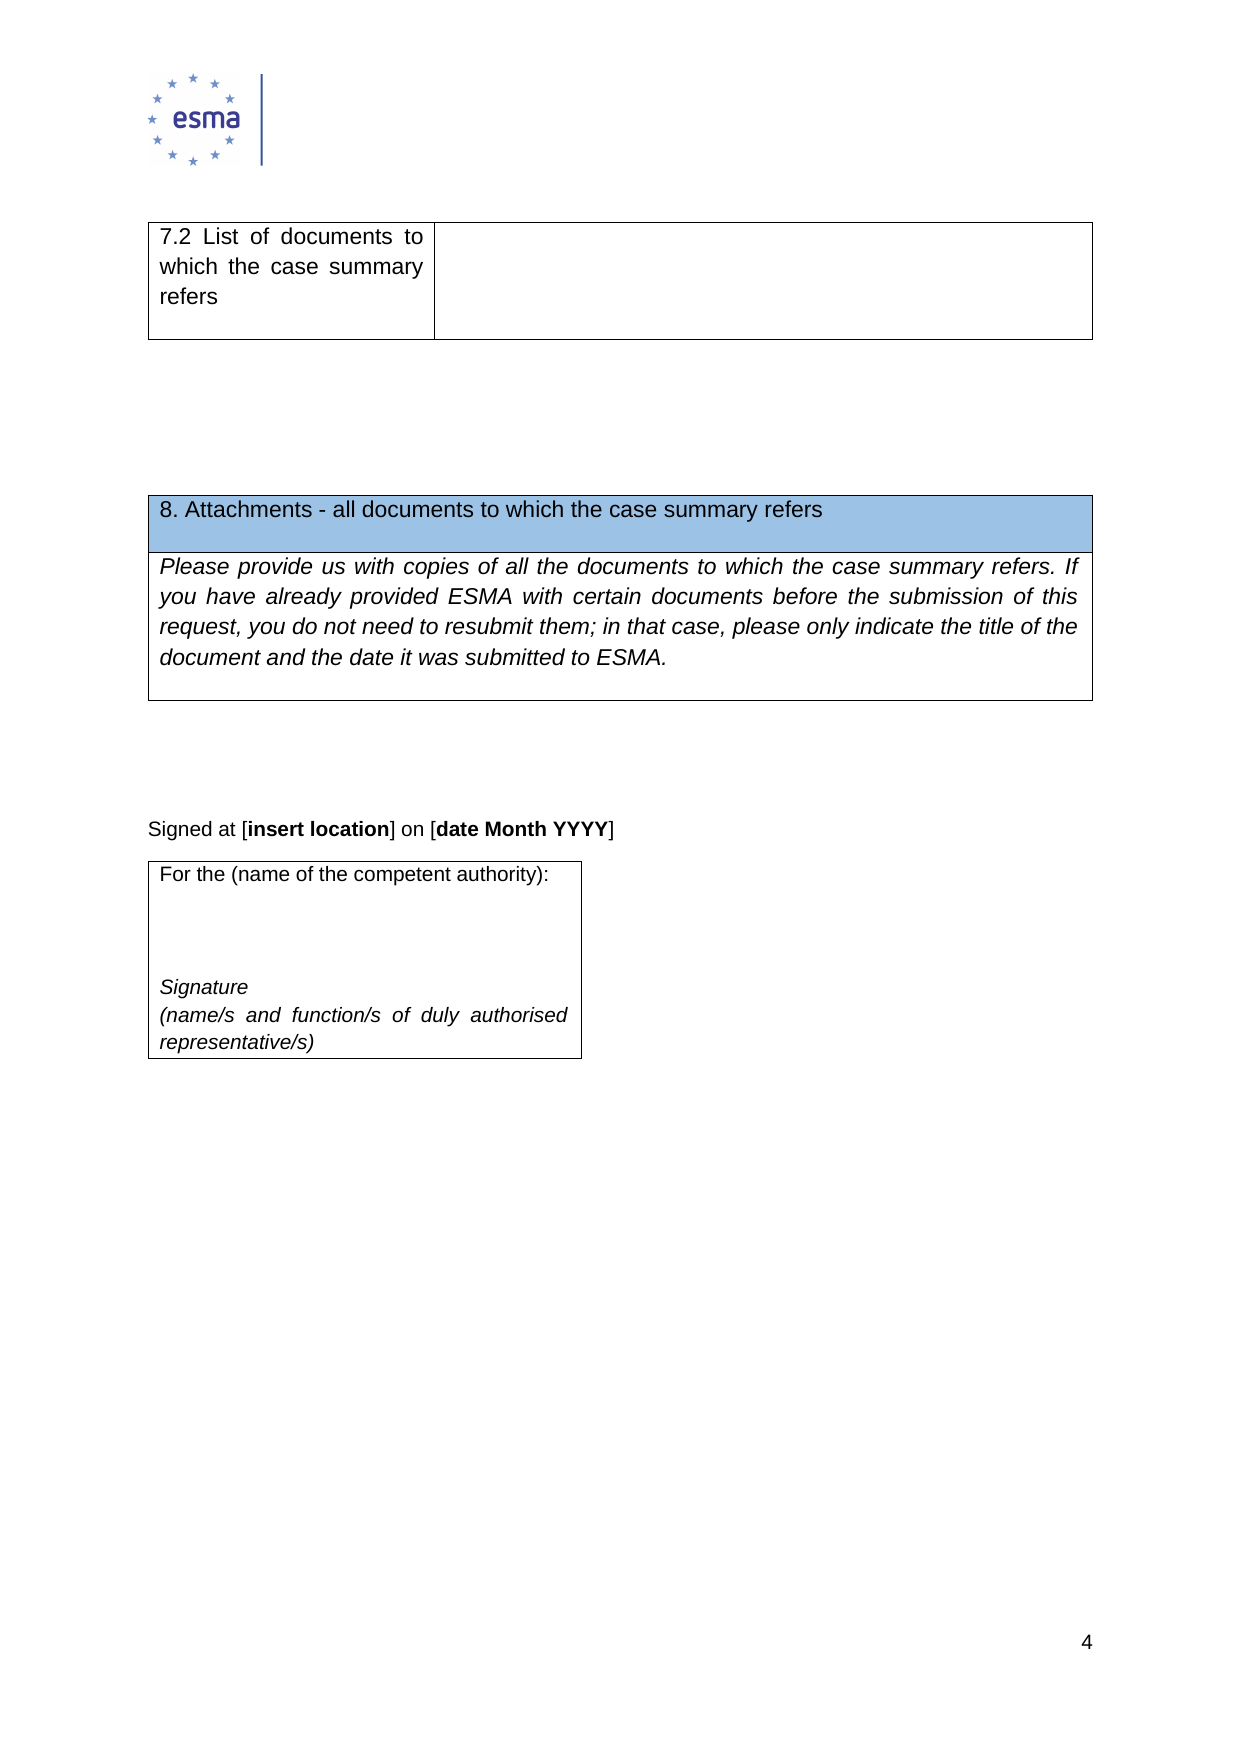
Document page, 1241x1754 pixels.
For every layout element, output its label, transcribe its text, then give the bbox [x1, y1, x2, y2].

table_cell [435, 223, 1092, 339]
table_cell Please provide us with copies of all the documents to which the case summary refers. If you have already provided ESMA with certain documents before the submission of this request, you do not need to resubmit them; in that case, please only indicate the title of the document and the date it was submitted to ESMA. [149, 553, 1092, 700]
table_header 8. Attachments - all documents to which the case summary refers [149, 496, 1092, 552]
table_header For the (name of the competent authority): Signature (name/s and function/s of duly authorised representative/s) [149, 862, 581, 1058]
picture [147, 73, 240, 166]
table_cell 7.2 List of documents to which the case summary refers [149, 223, 434, 339]
text Signed at [insert location] on [date Month YYYY] [148, 807, 1093, 844]
